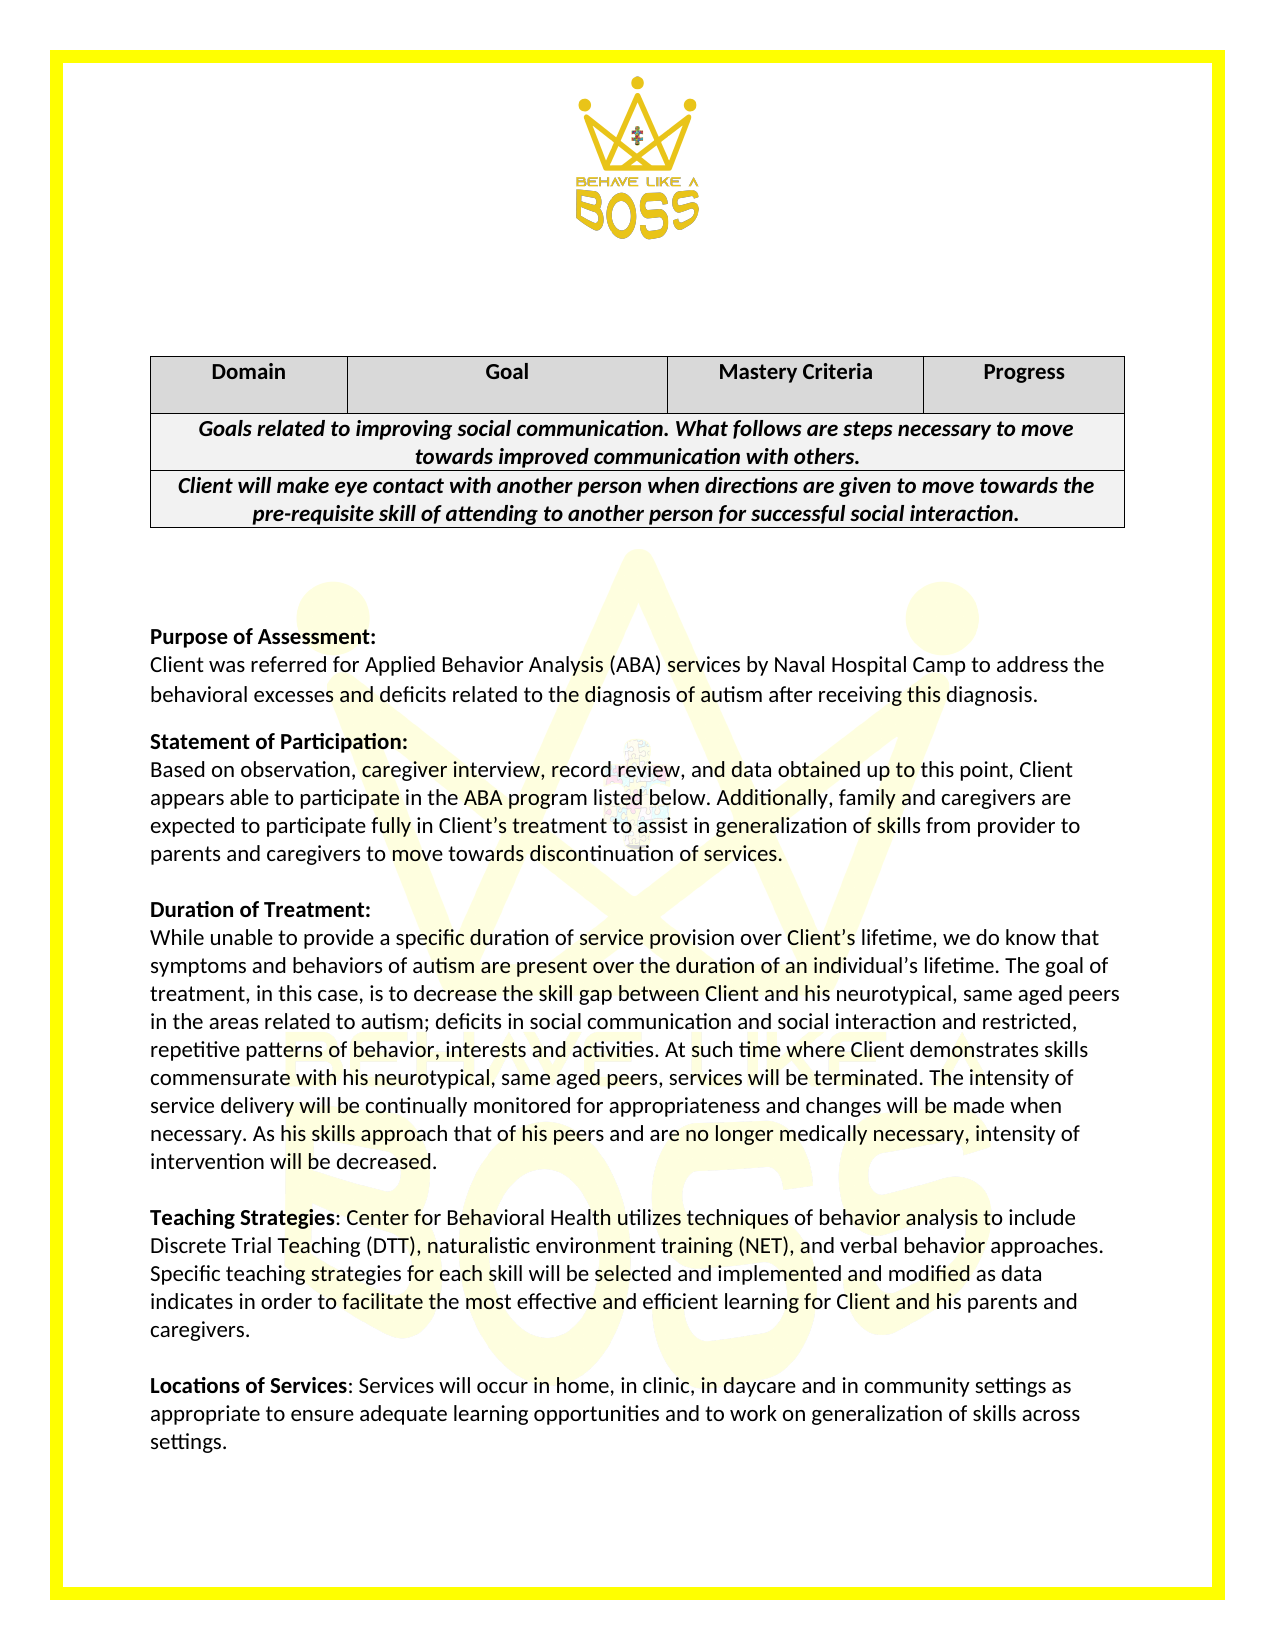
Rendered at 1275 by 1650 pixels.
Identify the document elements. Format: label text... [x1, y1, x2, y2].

table_header Domain [151, 357, 347, 413]
table_cell Goals related to improving social communication. What follows are steps necessary to move towards improved communication with others. [151, 414, 1124, 470]
text Statement of Participation: [150, 727, 1125, 755]
text Purpose of Assessment: [150, 622, 1125, 650]
table_header Progress [924, 357, 1124, 413]
text Teaching Strategies: Center for Behavioral Health utilizes techniques of behavior analysis to include Discrete Trial Teaching (DTT), naturalistic environment training (NET), and verbal behavior approaches. Specific teaching strategies for each skill will be selected and implemented and modified as data indicates in order to facilitate the most effective and efficient learning for Client and his parents and caregivers. [150, 1203, 1125, 1343]
table_header Goal [348, 357, 667, 413]
table_header Mastery Criteria [668, 357, 923, 413]
text Duration of Treatment: [150, 895, 1125, 923]
picture [553, 75, 722, 244]
table_cell Client will make eye contact with another person when directions are given to move towards the pre-requisite skill of attending to another person for successful social interaction. [151, 471, 1124, 527]
text Client was referred for Applied Behavior Analysis (ABA) services by Naval Hospital Camp to address the behavioral excesses and deficits related to the diagnosis of autism after receiving this diagnosis. [150, 650, 1125, 708]
text Based on observation, caregiver interview, record review, and data obtained up to this point, Client appears able to participate in the ABA program listed below. Additionally, family and caregivers are expected to participate fully in Client’s treatment to assist in generalization of skills from provider to parents and caregivers to move towards discontinuation of services. [150, 755, 1125, 867]
text Locations of Services: Services will occur in home, in clinic, in daycare and in community settings as appropriate to ensure adequate learning opportunities and to work on generalization of skills across settings. [150, 1371, 1125, 1456]
text While unable to provide a specific duration of service provision over Client’s lifetime, we do know that symptoms and behaviors of autism are present over the duration of an individual’s lifetime. The goal of treatment, in this case, is to decrease the skill gap between Client and his neurotypical, same aged peers in the areas related to autism; deficits in social communication and social interaction and restricted, repetitive patterns of behavior, interests and activities. At such time where Client demonstrates skills commensurate with his neurotypical, same aged peers, services will be terminated. The intensity of service delivery will be continually monitored for appropriateness and changes will be made when necessary. As his skills approach that of his peers and are no longer medically necessary, intensity of intervention will be decreased. [150, 923, 1125, 1175]
